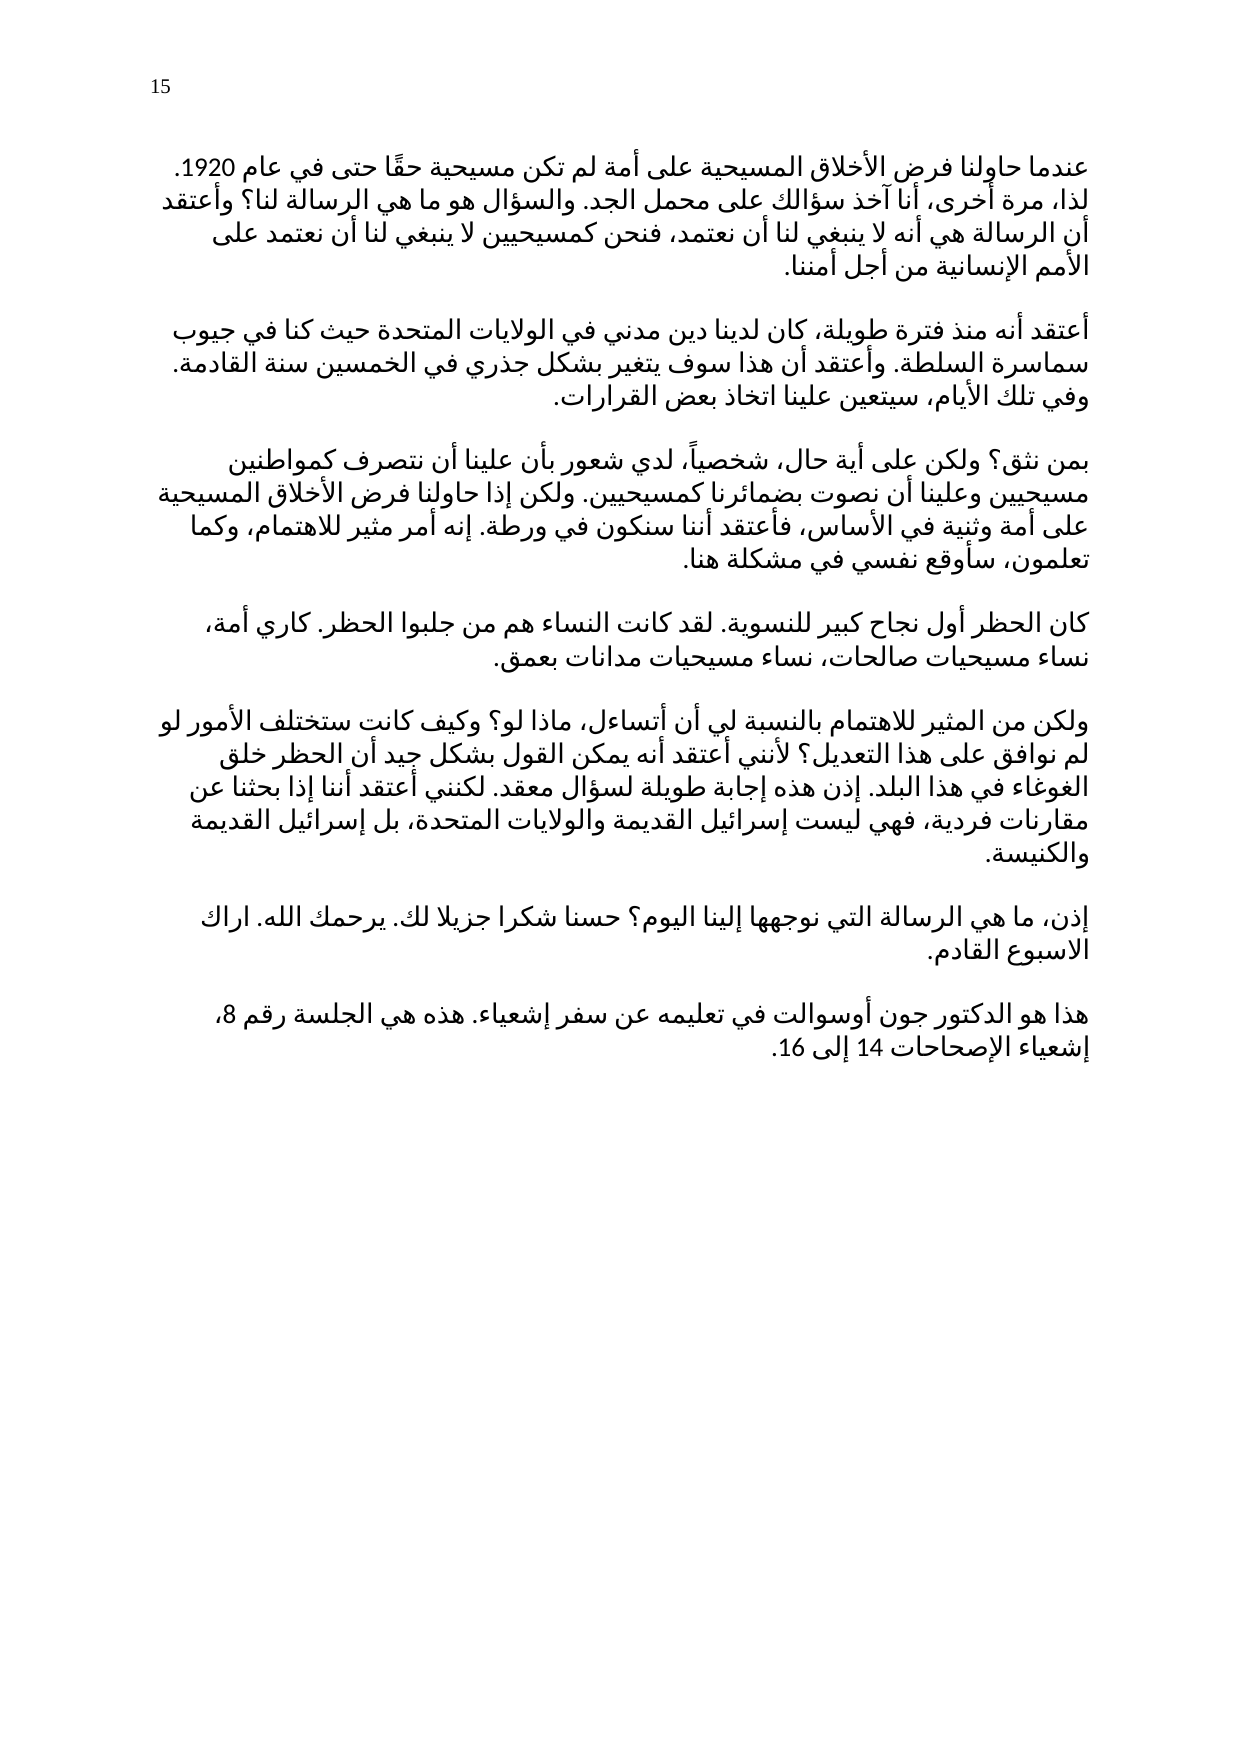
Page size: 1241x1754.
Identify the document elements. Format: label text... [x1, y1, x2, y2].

text عندما حاولنا فرض الأخلاق المسيحية على أمة لم تكن مسيحية حقًا حتى في عام 1920. لذا، مرة أخرى، أنا آخذ سؤالك على محمل الجد. والسؤال هو ما هي الرسالة لنا؟ وأعتقد أن الرسالة هي أنه لا ينبغي لنا أن نعتمد، فنحن كمسيحيين لا ينبغي لنا أن نعتمد على الأمم الإنسانية من أجل أمننا. [150, 150, 1090, 282]
text إذن، ما هي الرسالة التي نوجهها إلينا اليوم؟ حسنا شكرا جزيلا لك. يرحمك الله. اراك الاسبوع القادم. [150, 900, 1090, 966]
text أعتقد أنه منذ فترة طويلة، كان لدينا دين مدني في الولايات المتحدة حيث كنا في جيوب سماسرة السلطة. وأعتقد أن هذا سوف يتغير بشكل جذري في الخمسين سنة القادمة. وفي تلك الأيام، سيتعين علينا اتخاذ بعض القرارات. [150, 313, 1090, 412]
text كان الحظر أول نجاح كبير للنسوية. لقد كانت النساء هم من جلبوا الحظر. كاري أمة، نساء مسيحيات صالحات، نساء مسيحيات مدانات بعمق. [150, 607, 1090, 673]
text بمن نثق؟ ولكن على أية حال، شخصياً، لدي شعور بأن علينا أن نتصرف كمواطنين مسيحيين وعلينا أن نصوت بضمائرنا كمسيحيين. ولكن إذا حاولنا فرض الأخلاق المسيحية على أمة وثنية في الأساس، فأعتقد أننا سنكون في ورطة. إنه أمر مثير للاهتمام، وكما تعلمون، سأوقع نفسي في مشكلة هنا. [150, 443, 1090, 576]
text ولكن من المثير للاهتمام بالنسبة لي أن أتساءل، ماذا لو؟ وكيف كانت ستختلف الأمور لو لم نوافق على هذا التعديل؟ لأنني أعتقد أنه يمكن القول بشكل جيد أن الحظر خلق الغوغاء في هذا البلد. إذن هذه إجابة طويلة لسؤال معقد. لكنني أعتقد أننا إذا بحثنا عن مقارنات فردية، فهي ليست إسرائيل القديمة والولايات المتحدة، بل إسرائيل القديمة والكنيسة. [150, 704, 1090, 869]
text هذا هو الدكتور جون أوسوالت في تعليمه عن سفر إشعياء. هذه هي الجلسة رقم 8، إشعياء الإصحاحات 14 إلى 16. [150, 997, 1090, 1063]
